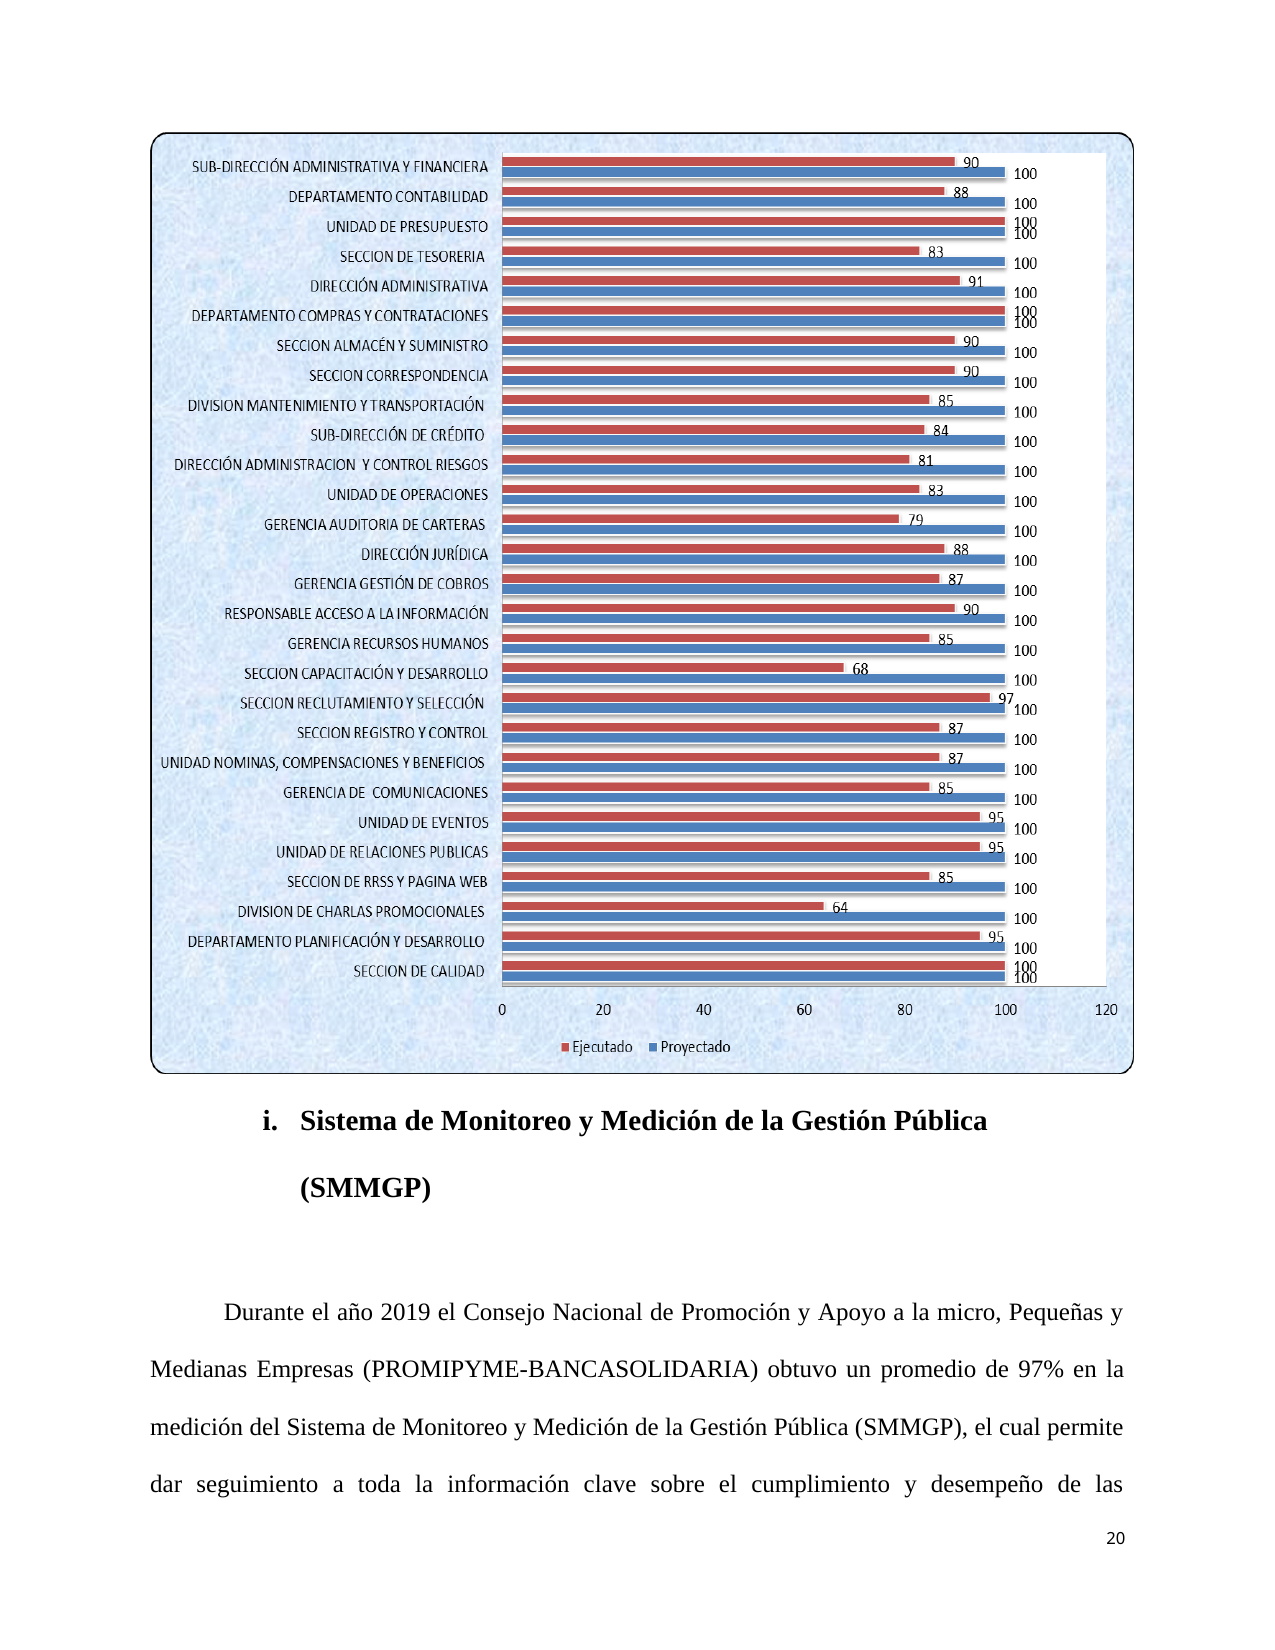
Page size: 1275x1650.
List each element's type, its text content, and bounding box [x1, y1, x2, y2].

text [150, 1297, 1125, 1498]
picture [150, 132, 1134, 1074]
subtitle Sistema de Monitoreo y Medición de la Gestión Pública (SMMGP) [262, 1103, 1125, 1204]
